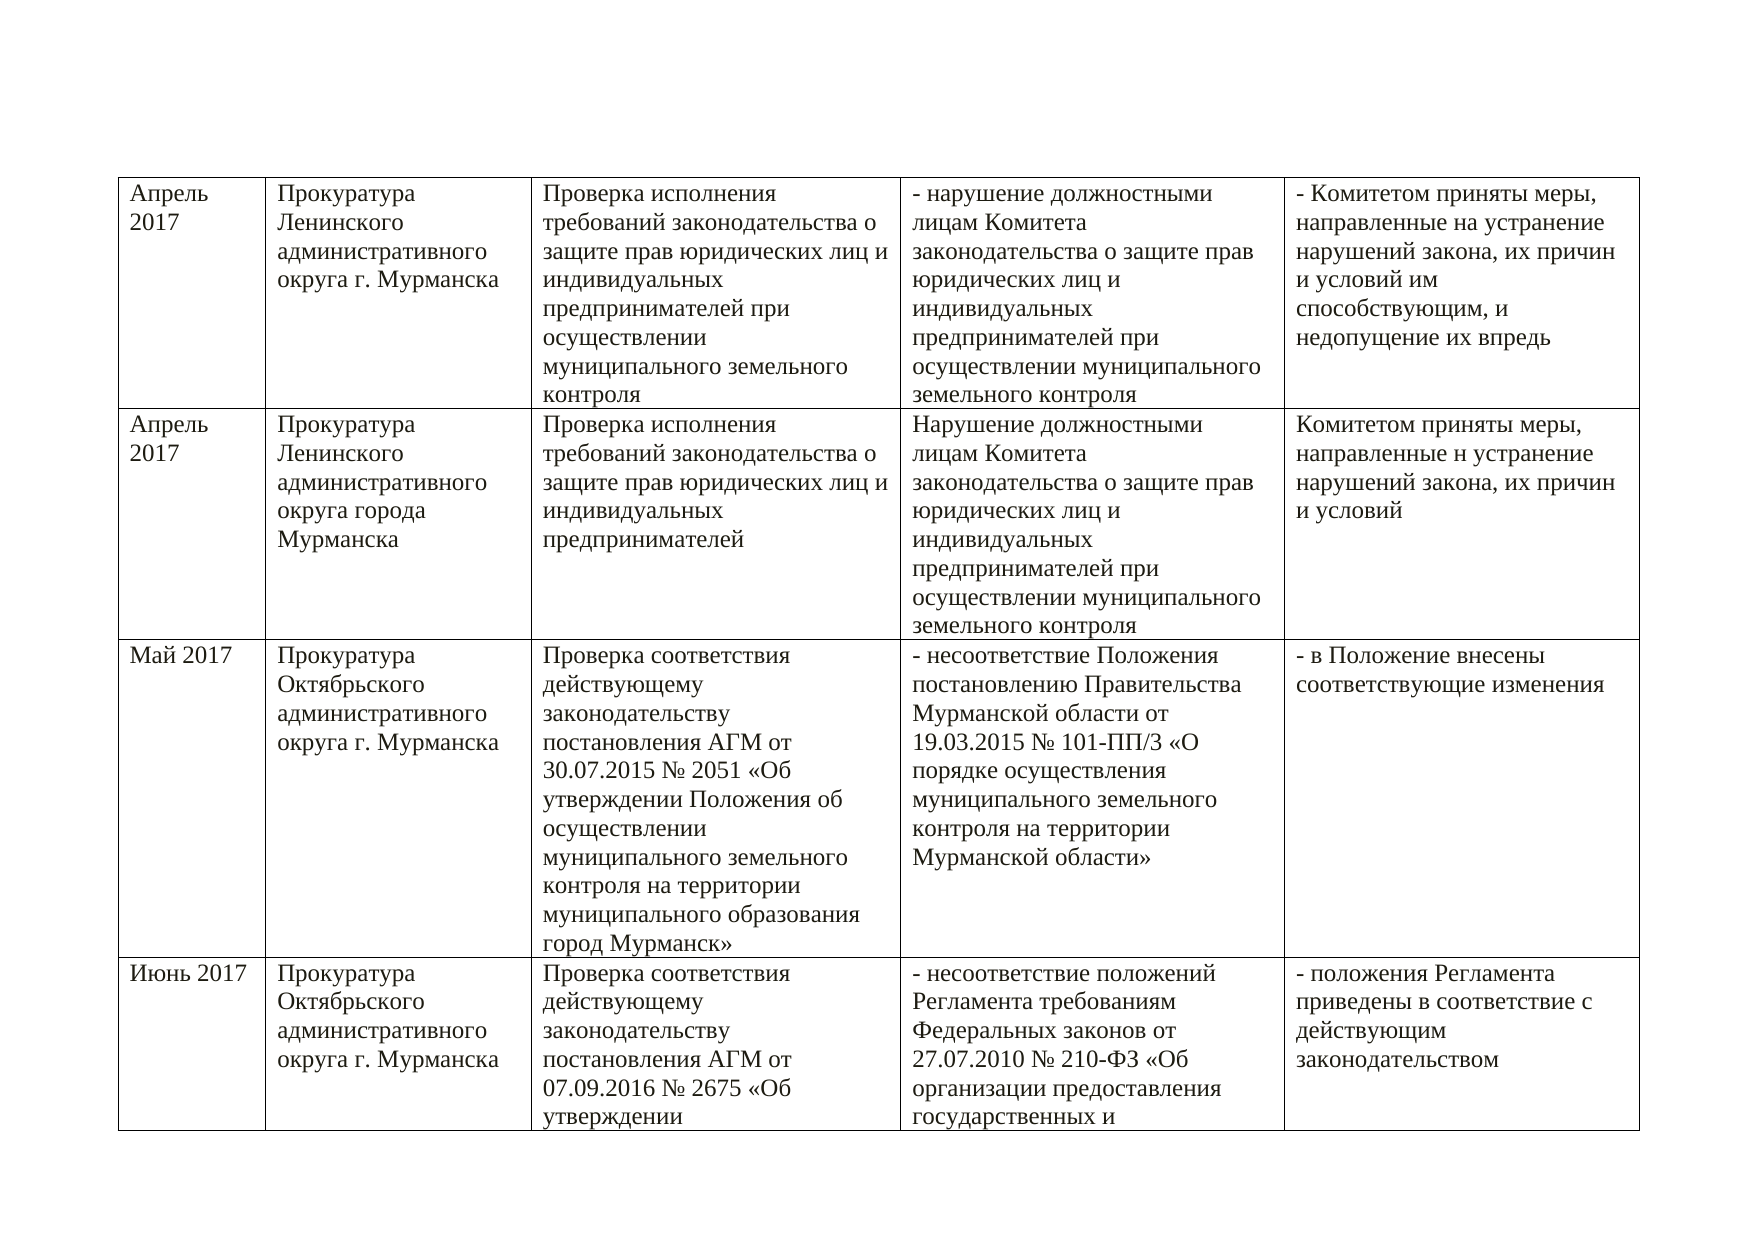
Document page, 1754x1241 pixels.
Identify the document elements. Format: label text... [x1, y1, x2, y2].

table_cell Проверка исполнения требований законодательства о защите прав юридических лиц и индивидуальных предпринимателей при осуществлении муниципального земельного контроля [532, 178, 900, 408]
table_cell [1285, 958, 1639, 1130]
table_cell Апрель 2017 [119, 409, 265, 639]
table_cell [532, 958, 900, 1130]
table_cell Прокуратура Ленинского административного округа города Мурманска [266, 409, 531, 639]
table_cell Май 2017 [119, 640, 265, 957]
table_cell Проверка соответствия действующему законодательству постановления АГМ от 30.07.2015 № 2051 «Об утверждении Положения об осуществлении муниципального земельного контроля на территории муниципального образования город Мурманск» [532, 640, 900, 957]
table_cell Прокуратура Ленинского административного округа г. Мурманска [266, 178, 531, 408]
table_cell - Комитетом приняты меры, направленные на устранение нарушений закона, их причин и условий им способствующим, и недопущение их впредь [1285, 178, 1639, 408]
table_cell - несоответствие Положения постановлению Правительства Мурманской области от 19.03.2015 № 101-ПП/3 «О порядке осуществления муниципального земельного контроля на территории Мурманской области» [901, 640, 1284, 957]
table_cell Апрель 2017 [119, 178, 265, 408]
table_cell - нарушение должностными лицам Комитета законодательства о защите прав юридических лиц и индивидуальных предпринимателей при осуществлении муниципального земельного контроля [901, 178, 1284, 408]
table_cell - в Положение внесены соответствующие изменения [1285, 640, 1639, 957]
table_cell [901, 958, 1284, 1130]
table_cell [266, 958, 531, 1130]
table_cell Нарушение должностными лицам Комитета законодательства о защите прав юридических лиц и индивидуальных предпринимателей при осуществлении муниципального земельного контроля [901, 409, 1284, 639]
table_cell Июнь 2017 [119, 958, 265, 1130]
table_cell Прокуратура Октябрьского административного округа г. Мурманска [266, 640, 531, 957]
table_cell Комитетом приняты меры, направленные н устранение нарушений закона, их причин и условий [1285, 409, 1639, 639]
table_cell Проверка исполнения требований законодательства о защите прав юридических лиц и индивидуальных предпринимателей [532, 409, 900, 639]
